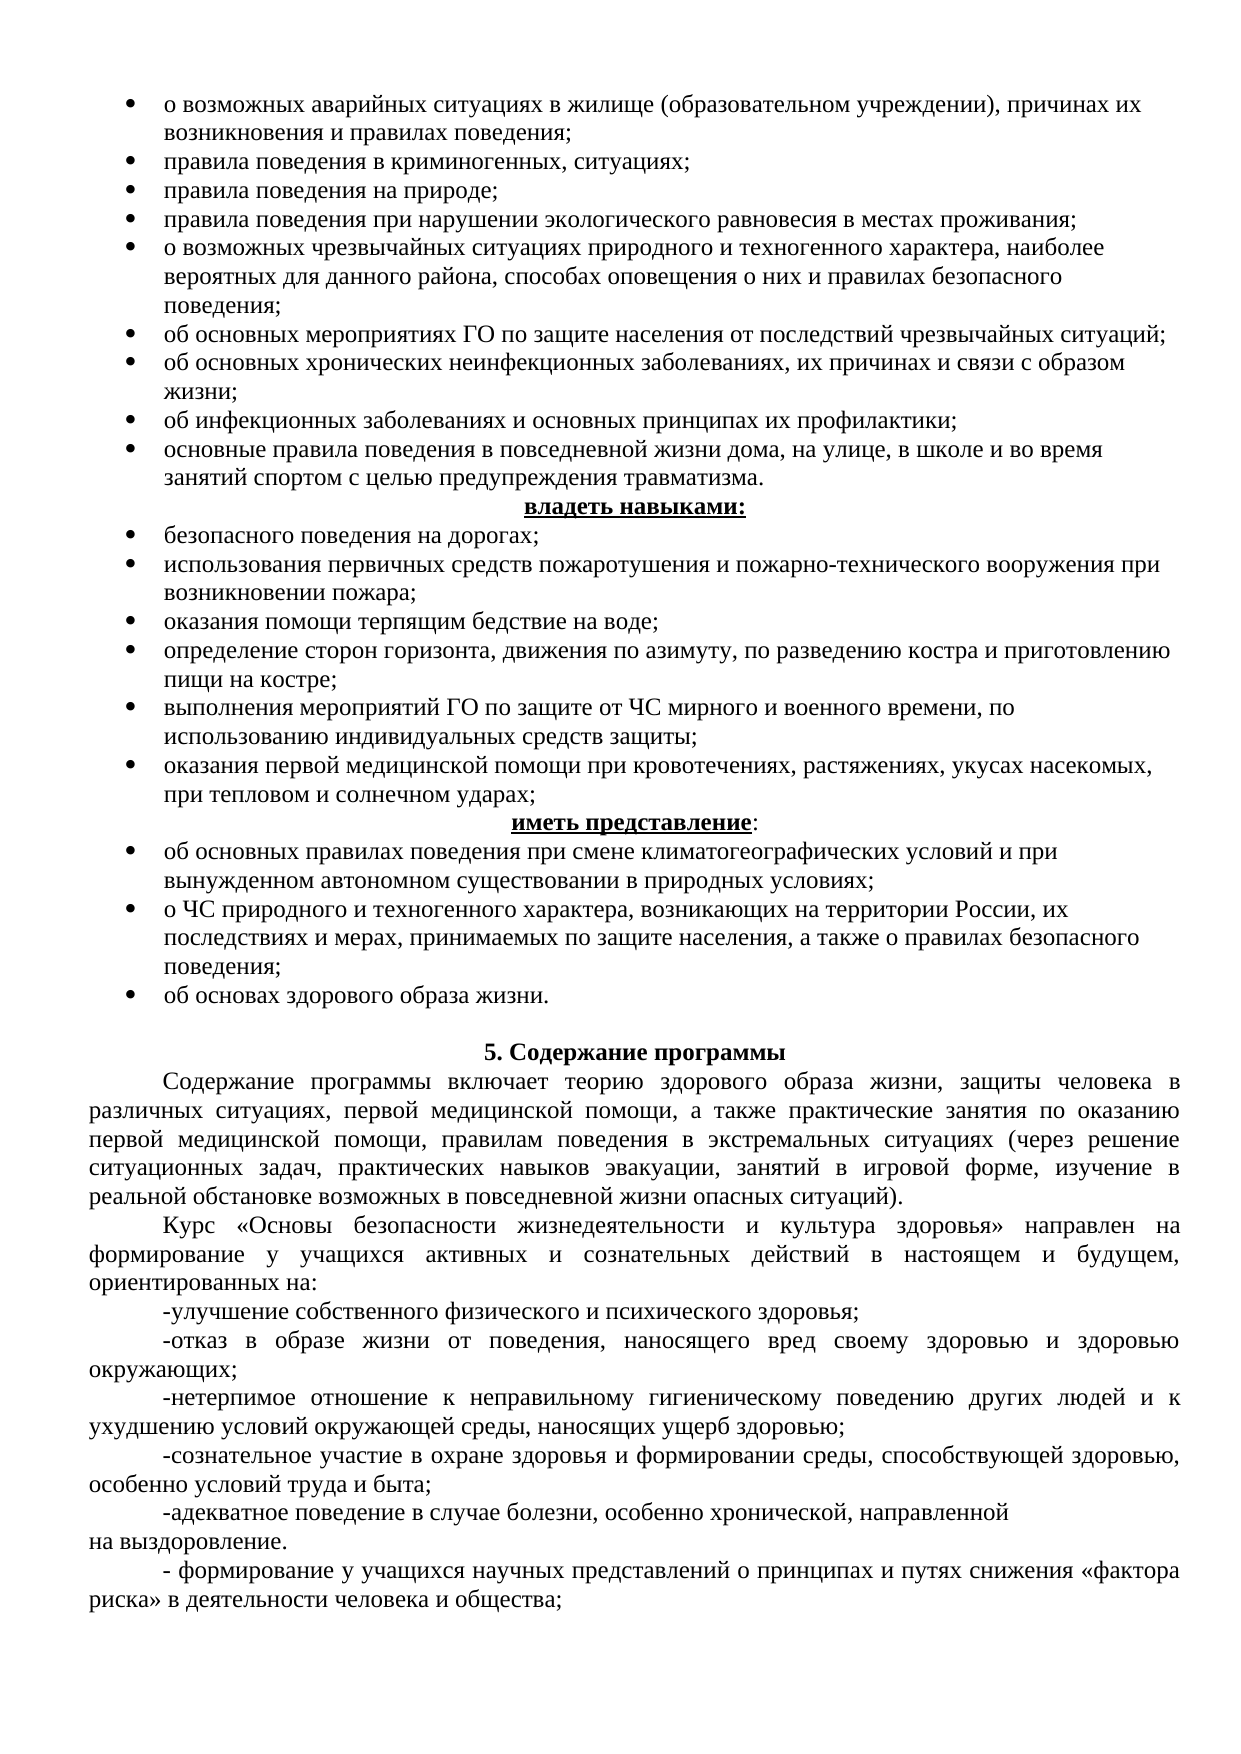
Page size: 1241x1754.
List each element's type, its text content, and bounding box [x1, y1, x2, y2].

list основные правила поведения в повседневной жизни дома, на улице, в школе и во время занятий спортом с целью предупреждения травматизма. [126, 434, 1181, 491]
text -сознательное участие в охране здоровья и формировании среды, способствующей здоровью, особенно условий труда и быта; [89, 1440, 1181, 1497]
text -нетерпимое отношение к неправильному гигиеническому поведению других людей и к ухудшению условий окружающей среды, наносящих ущерб здоровью; [89, 1382, 1181, 1440]
list об основах здорового образа жизни. [126, 980, 1181, 1009]
text Курс «Основы безопасности жизнедеятельности и культура здоровья» направлен на формирование у учащихся активных и сознательных действий в настоящем и будущем, ориентированных на: [89, 1210, 1181, 1296]
list правила поведения при нарушении экологического равновесия в местах проживания; [126, 204, 1181, 232]
text иметь представление: [89, 807, 1181, 836]
list об основных хронических неинфекционных заболеваниях, их причинах и связи с образом жизни; [126, 347, 1181, 405]
text -адекватное поведение в случае болезни, особенно хронической, направленной [89, 1497, 1181, 1526]
list об основных правилах поведения при смене климатогеографических условий и при вынужденном автономном существовании в природных условиях; [126, 836, 1181, 894]
list оказания первой медицинской помощи при кровотечениях, растяжениях, укусах насекомых, при тепловом и солнечном ударах; [126, 750, 1181, 807]
list о возможных аварийных ситуациях в жилище (образовательном учреждении), причинах их возникновения и правилах поведения; [126, 89, 1181, 146]
list правила поведения в криминогенных, ситуациях; [126, 146, 1181, 175]
list о ЧС природного и техногенного характера, возникающих на территории России, их последствиях и мерах, принимаемых по защите населения, а также о правилах безопасного поведения; [126, 894, 1181, 980]
text 5. Содержание программы [89, 1037, 1181, 1066]
text Содержание программы включает теорию здорового образа жизни, защиты человека в различных ситуациях, первой медицинской помощи, а также практические занятия по оказанию первой медицинской помощи, правилам поведения в экстремальных ситуациях (через решение ситуационных задач, практических навыков эвакуации, занятий в игровой форме, изучение в реальной обстановке возможных в повседневной жизни опасных ситуаций). [89, 1066, 1181, 1210]
text -улучшение собственного физического и психического здоровья; [89, 1296, 1181, 1325]
list об основных мероприятиях ГО по защите населения от последствий чрезвычайных ситуаций; [126, 319, 1181, 347]
list оказания помощи терпящим бедствие на воде; [126, 606, 1181, 635]
list безопасного поведения на дорогах; [126, 520, 1181, 549]
list о возможных чрезвычайных ситуациях природного и техногенного характера, наиболее вероятных для данного района, способах оповещения о них и правилах безопасного поведения; [126, 232, 1181, 319]
text владеть навыками: [89, 491, 1181, 520]
list об инфекционных заболеваниях и основных принципах их профилактики; [126, 405, 1181, 434]
list выполнения мероприятий ГО по защите от ЧС мирного и военного времени, по использованию индивидуальных средств защиты; [126, 692, 1181, 750]
list использования первичных средств пожаротушения и пожарно-технического вооружения при возникновении пожара; [126, 549, 1181, 606]
text - формирование у учащихся научных представлений о принципах и путях снижения «фактора риска» в деятельности человека и общества; [89, 1555, 1181, 1612]
text на выздоровление. [89, 1526, 1181, 1555]
text -отказ в образе жизни от поведения, наносящего вред своему здоровью и здоровью окружающих; [89, 1325, 1181, 1382]
list определение сторон горизонта, движения по азимуту, по разведению костра и приготовлению пищи на костре; [126, 635, 1181, 692]
list правила поведения на природе; [126, 175, 1181, 204]
